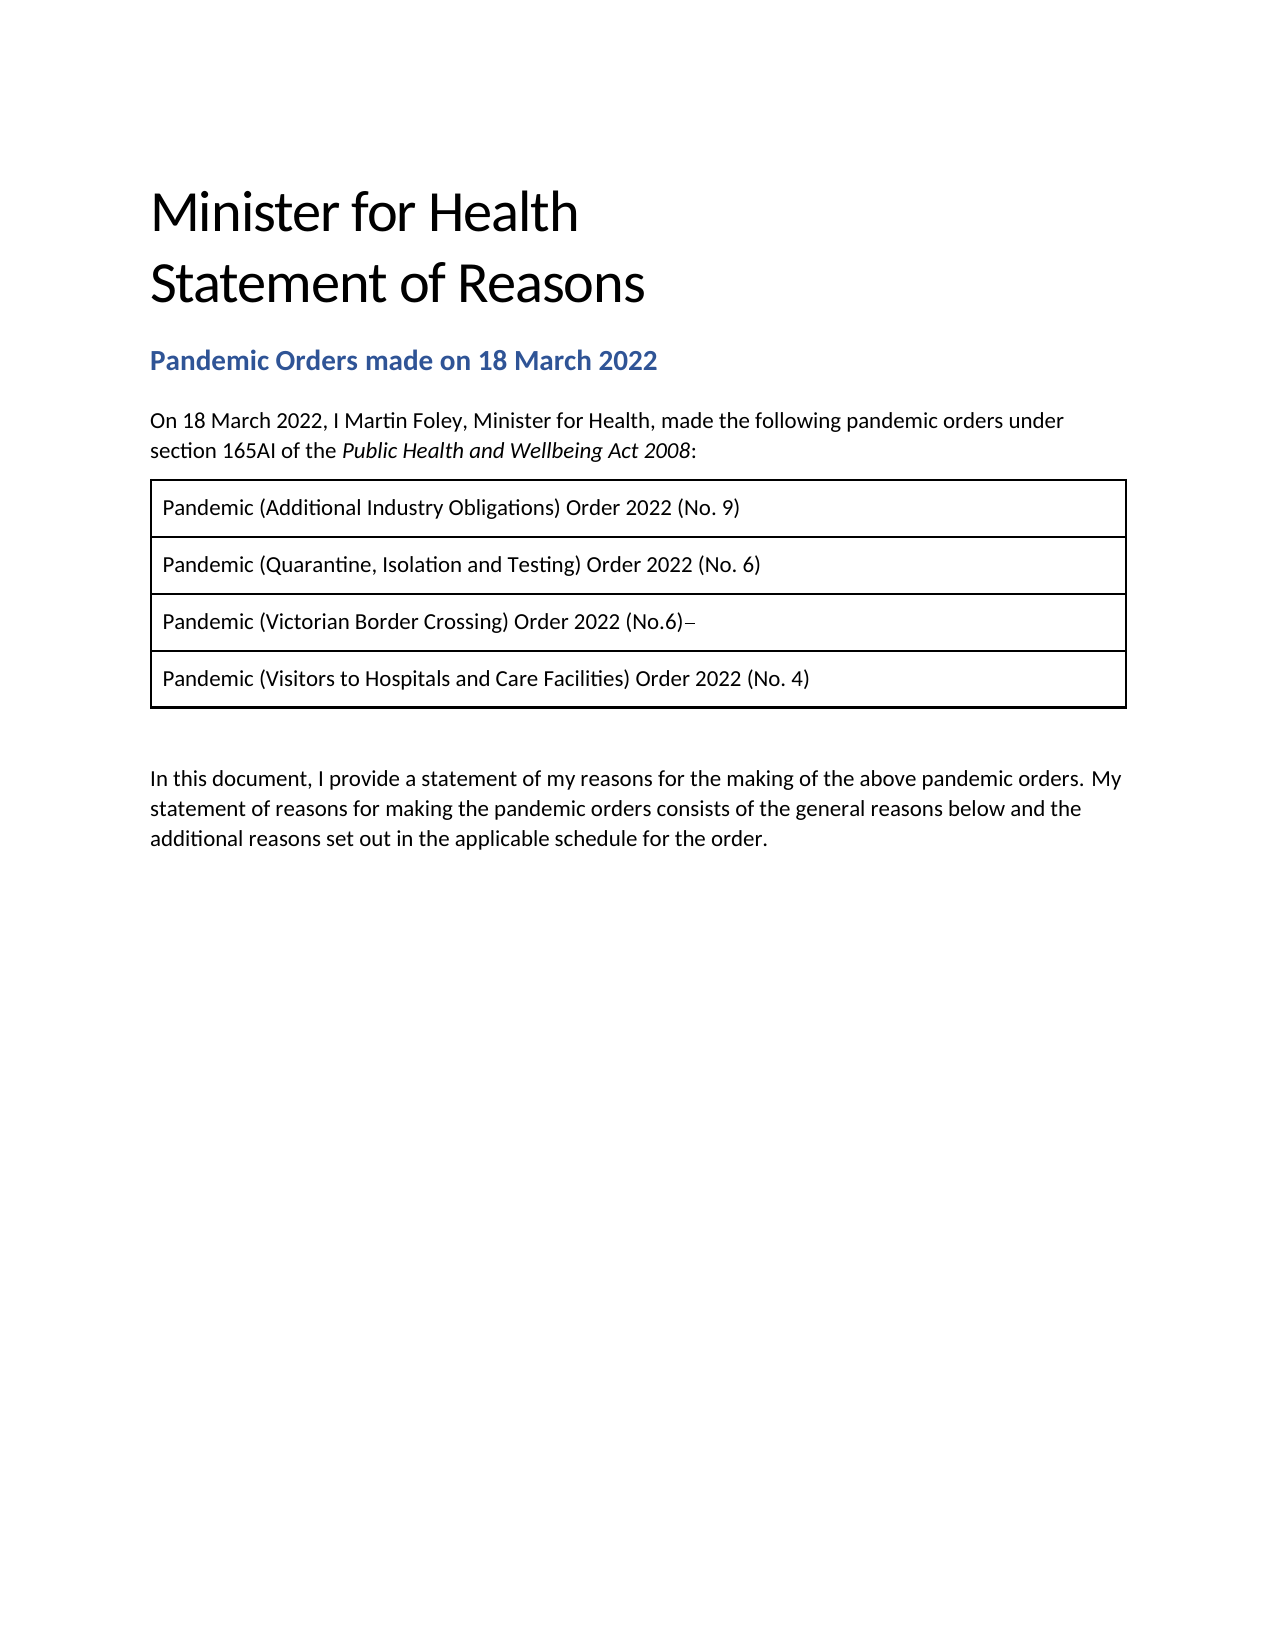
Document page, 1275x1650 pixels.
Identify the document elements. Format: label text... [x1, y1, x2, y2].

subtitle Pandemic Orders made on 18 March 2022 [150, 342, 1125, 378]
table_cell Pandemic (Victorian Border Crossing) Order 2022 (No.6) [152, 595, 1125, 649]
table_header Pandemic (Additional Industry Obligations) Order 2022 (No. 9) [152, 481, 1125, 536]
table_cell Pandemic (Quarantine, Isolation and Testing) Order 2022 (No. 6) [152, 538, 1125, 593]
text On 18 March 2022, I Martin Foley, Minister for Health, made the following pandemic orders under section 165AI of the Public Health and Wellbeing Act 2008: [150, 406, 1125, 464]
table_cell Pandemic (Visitors to Hospitals and Care Facilities) Order 2022 (No. 4) [152, 652, 1125, 706]
title Statement of Reasons [150, 246, 1125, 317]
text In this document, I provide a statement of my reasons for the making of the above pandemic orders. My statement of reasons for making the pandemic orders consists of the general reasons below and the additional reasons set out in the applicable schedule for the order. [150, 764, 1125, 852]
title Minister for Health [150, 175, 1125, 246]
